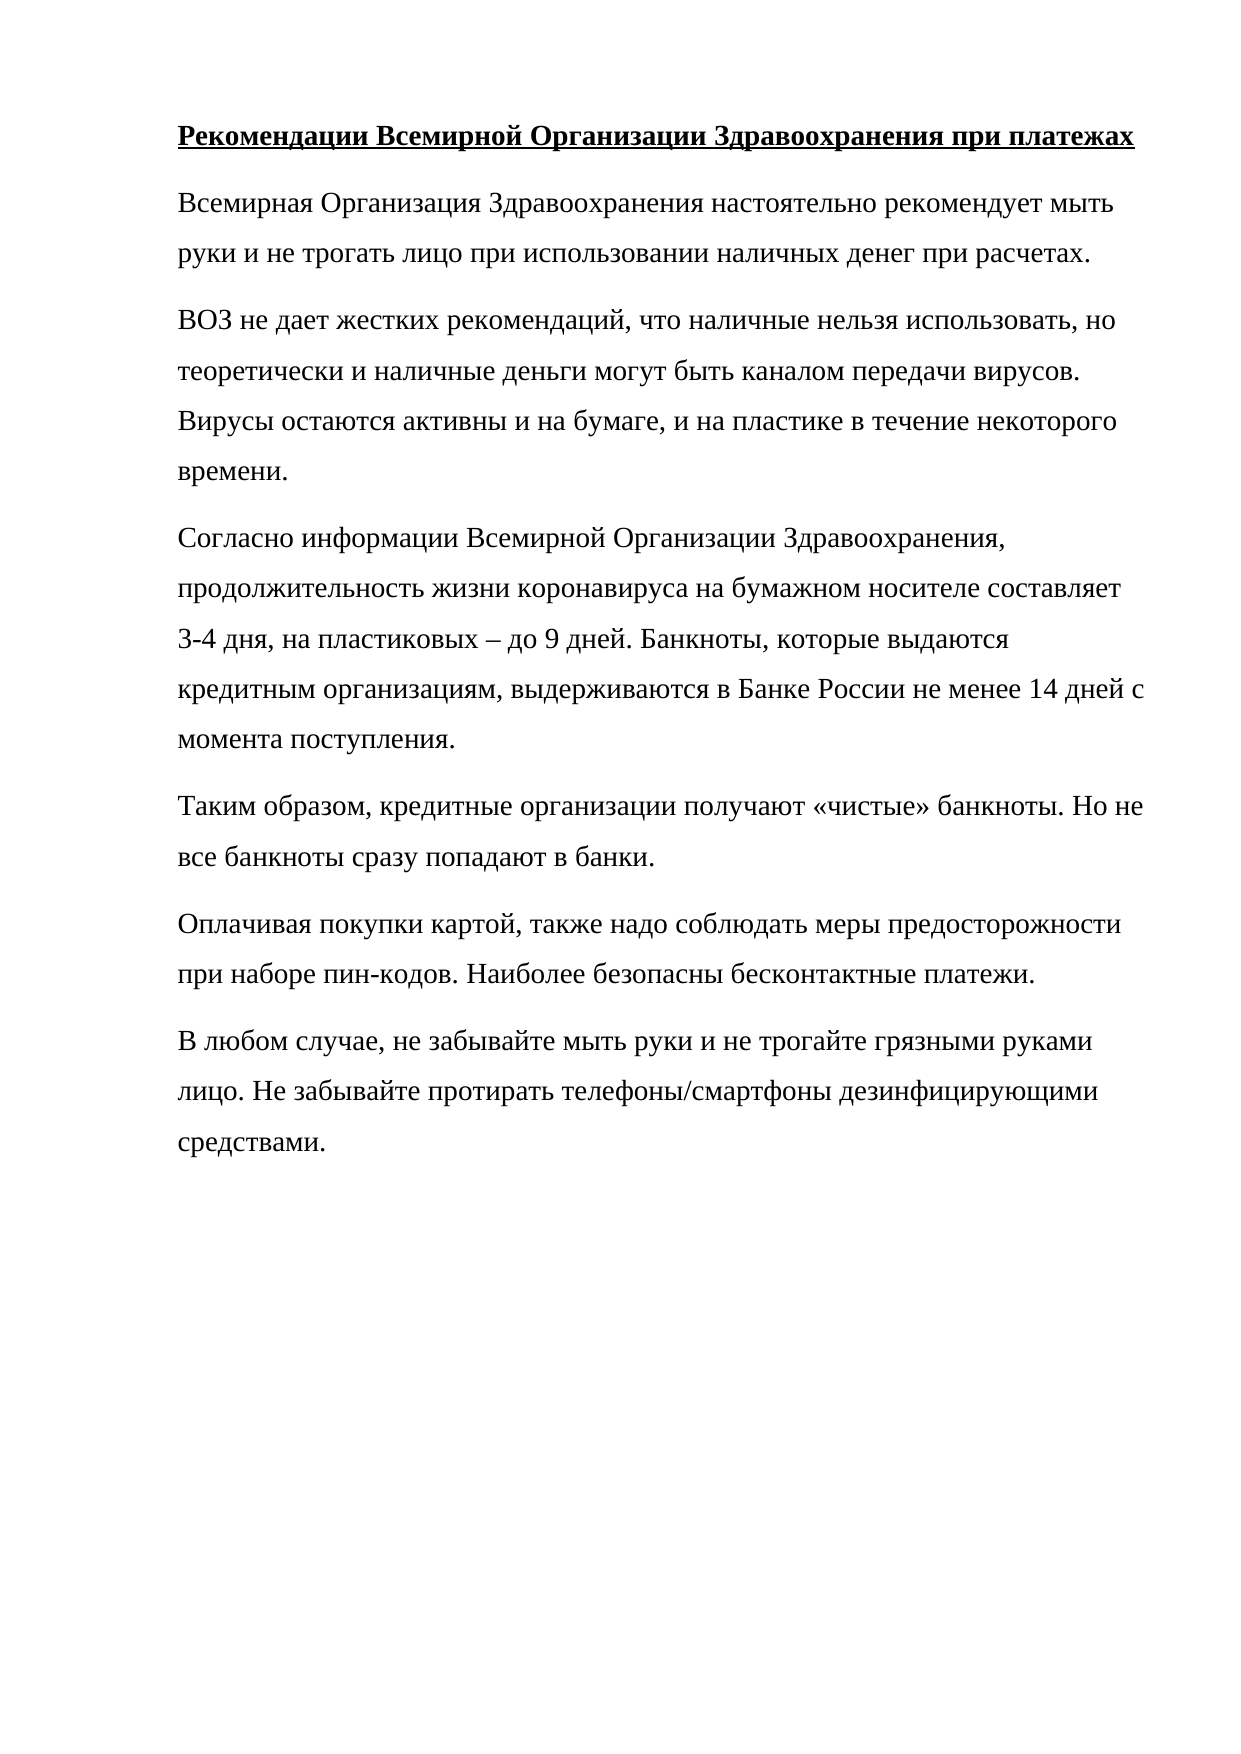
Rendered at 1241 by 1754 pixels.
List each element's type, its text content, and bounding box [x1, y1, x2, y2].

text Согласно информации Всемирной Организации Здравоохранения, продолжительность жизни коронавируса на бумажном носителе составляет 3-4 дня, на пластиковых – до 9 дней. Банкноты, которые выдаются кредитным организациям, выдерживаются в Банке России не менее 14 дней с момента поступления. [177, 520, 1152, 755]
text В любом случае, не забывайте мыть руки и не трогайте грязными руками лицо. Не забывайте протирать телефоны/смартфоны дезинфицирующими средствами. [177, 1023, 1152, 1157]
text Таким образом, кредитные организации получают «чистые» банкноты. Но не все банкноты сразу попадают в банки. [177, 788, 1152, 872]
text ВОЗ не дает жестких рекомендаций, что наличные нельзя использовать, но теоретически и наличные деньги могут быть каналом передачи вирусов. Вирусы остаются активны и на бумаге, и на пластике в течение некоторого времени. [177, 302, 1152, 487]
text Всемирная Организация Здравоохранения настоятельно рекомендует мыть руки и не трогать лицо при использовании наличных денег при расчетах. [177, 185, 1152, 269]
text Рекомендации Всемирной Организации Здравоохранения при платежах [177, 118, 1152, 152]
text Оплачивая покупки картой, также надо соблюдать меры предосторожности при наборе пин-кодов. Наиболее безопасны бесконтактные платежи. [177, 906, 1152, 990]
